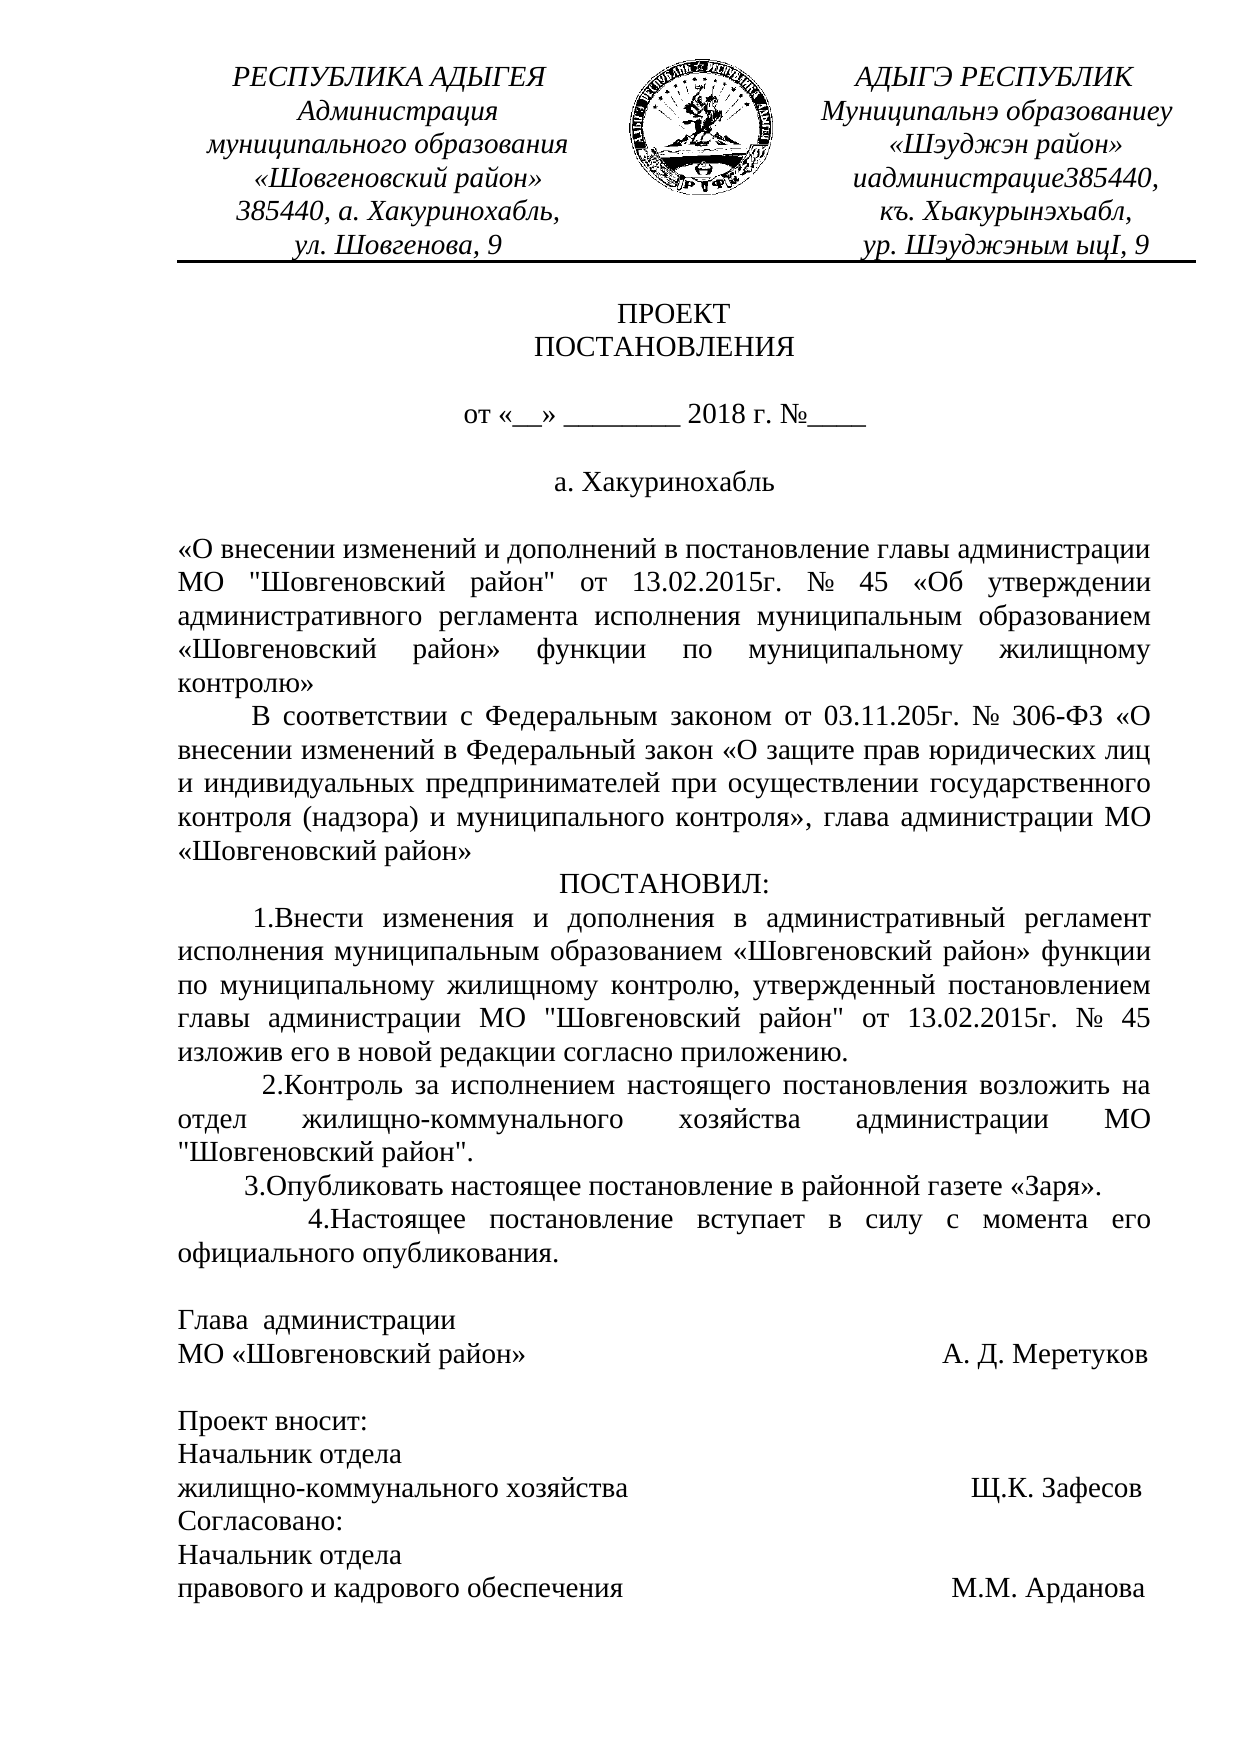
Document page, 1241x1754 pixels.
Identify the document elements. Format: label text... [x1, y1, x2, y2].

text жилищно-коммунального хозяйства Щ.К. Зафесов [177, 1470, 1152, 1503]
picture [628, 59, 775, 197]
text правового и кадрового обеспечения М.М. Арданова [177, 1571, 1152, 1604]
table_header [605, 59, 797, 260]
text Начальник отдела [177, 1537, 1152, 1571]
text от «__» ________ 2018 г. №____ [177, 397, 1152, 430]
text ПОСТАНОВЛЕНИЯ [177, 329, 1152, 363]
text ПОСТАНОВИЛ: [177, 866, 1152, 900]
text ПРОЕКТ [196, 296, 1152, 329]
text 4.Настоящее постановление вступает в силу с момента его официального опубликования. [177, 1202, 1152, 1269]
text Начальник отдела [177, 1436, 1152, 1470]
table_header АДЫГЭ РЕСПУБЛИК Муниципальнэ образованиеу «Шэуджэн район» иадминистрацие385440, къ. Хьакурынэхьабл, ур. Шэуджэным ыцI, 9 [797, 59, 1196, 260]
text Проект вносит: [177, 1403, 1152, 1436]
text Согласовано: [177, 1503, 1152, 1537]
text «О внесении изменений и дополнений в постановление главы администрации МО "Шовгеновский район" от 13.02.2015г. № 45 «Об утверждении административного регламента исполнения муниципальным образованием «Шовгеновский район» функции по муниципальному жилищному контролю» [177, 531, 1152, 698]
text 1.Внести изменения и дополнения в административный регламент исполнения муниципальным образованием «Шовгеновский район» функции по муниципальному жилищному контролю, утвержденный постановлением главы администрации МО "Шовгеновский район" от 13.02.2015г. № 45 изложив его в новой редакции согласно приложению. [177, 900, 1152, 1067]
text 3.Опубликовать настоящее постановление в районной газете «Заря». [177, 1168, 1152, 1202]
text 2.Контроль за исполнением настоящего постановления возложить на отдел жилищно-коммунального хозяйства администрации МО "Шовгеновский район". [177, 1067, 1152, 1168]
text В соответствии с Федеральным законом от 03.11.205г. № 306-ФЗ «О внесении изменений в Федеральный закон «О защите прав юридических лиц и индивидуальных предпринимателей при осуществлении государственного контроля (надзора) и муниципального контроля», глава администрации МО «Шовгеновский район» [177, 698, 1152, 866]
table_header РЕСПУБЛИКА АДЫГЕЯ Администрация муниципального образования «Шовгеновский район» 385440, а. Хакуринохабль, ул. Шовгенова, 9 [177, 59, 605, 260]
text МО «Шовгеновский район» А. Д. Меретуков [177, 1336, 1152, 1369]
text а. Хакуринохабль [177, 464, 1152, 497]
text Глава администрации [177, 1302, 1152, 1336]
